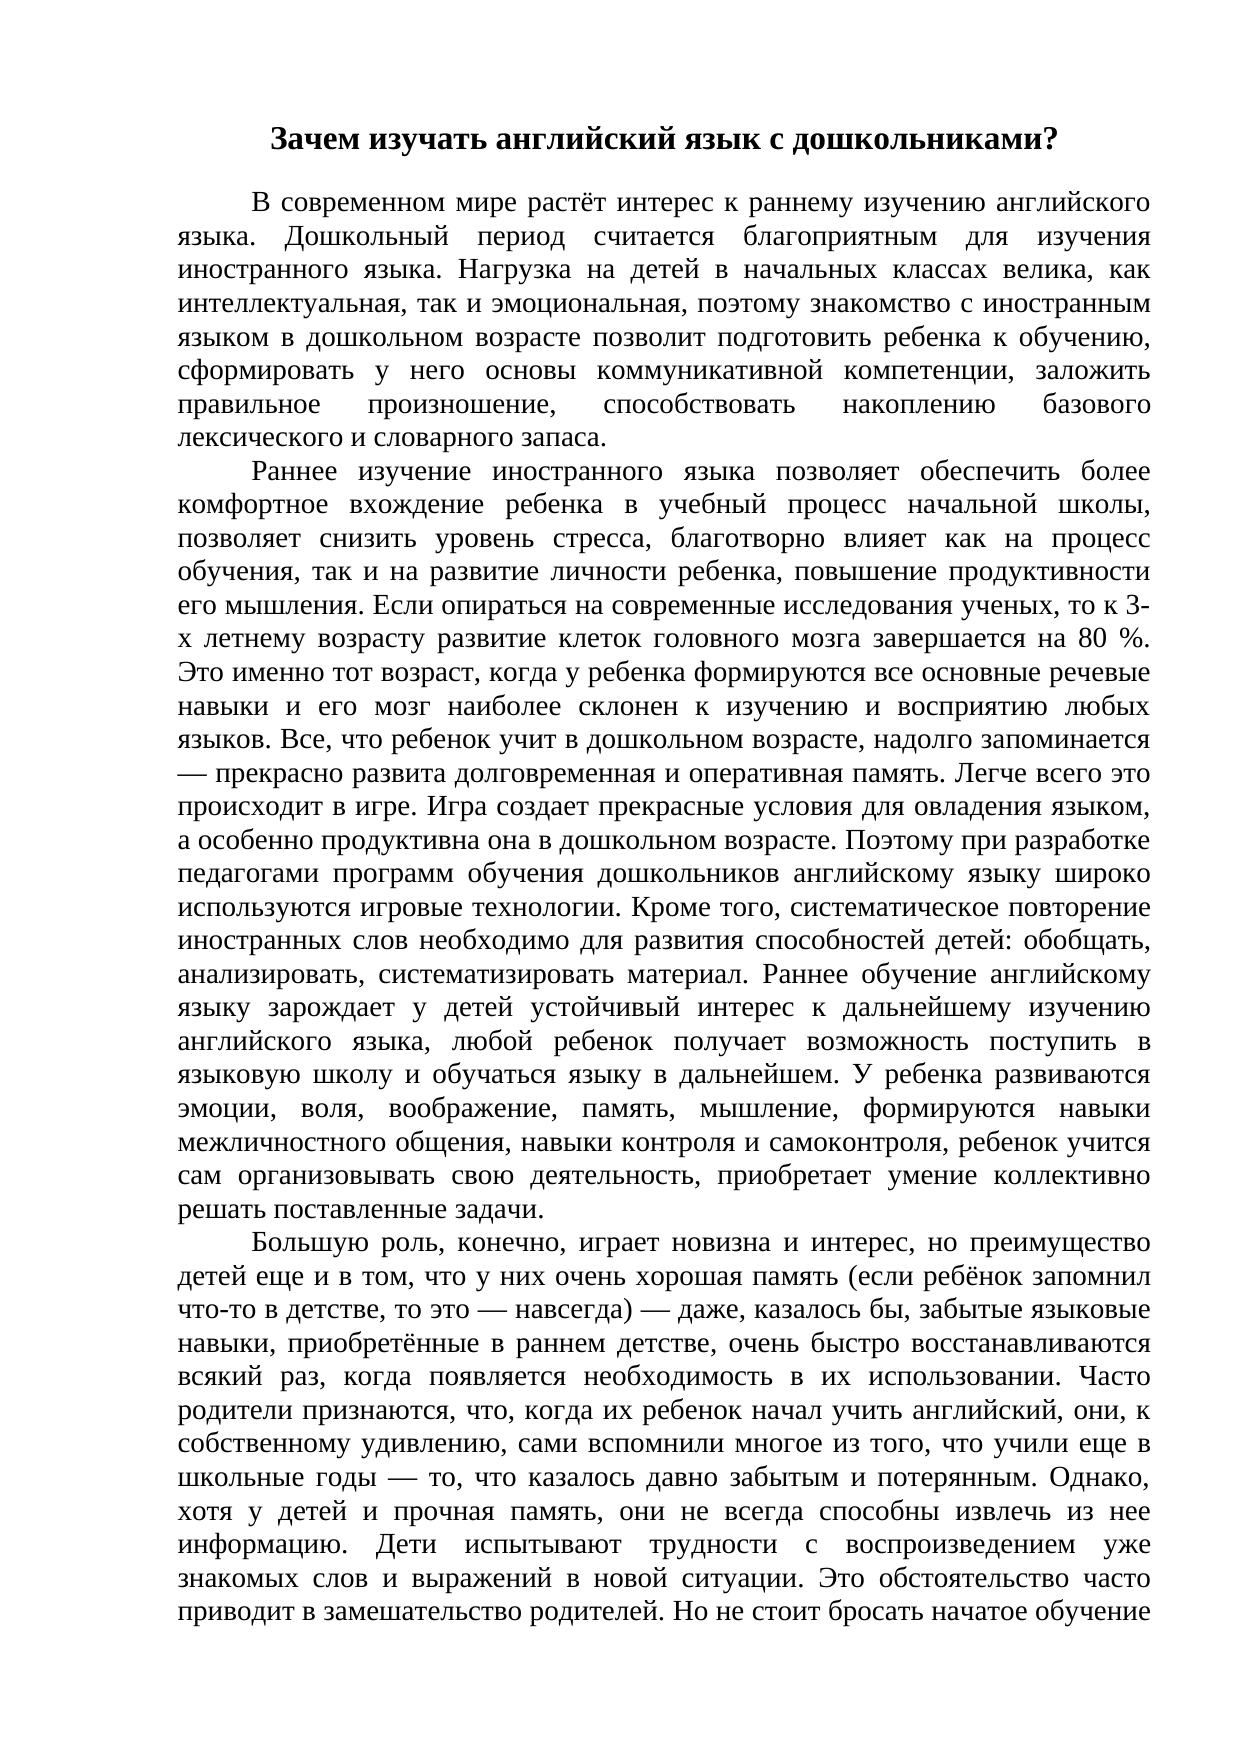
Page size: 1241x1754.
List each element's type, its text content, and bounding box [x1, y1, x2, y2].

text Раннее изучение иностранного языка позволяет обеспечить более комфортное вхождение ребенка в учебный процесс начальной школы, позволяет снизить уровень стресса, благотворно влияет как на процесс обучения, так и на развитие личности ребенка, повышение продуктивности его мышления. Если опираться на современные исследования ученых, то к 3-х летнему возрасту развитие клеток головного мозга завершается на 80 %. Это именно тот возраст, когда у ребенка формируются все основные речевые навыки и его мозг наиболее склонен к изучению и восприятию любых языков. Все, что ребенок учит в дошкольном возрасте, надолго запоминается — прекрасно развита долговременная и оперативная память. Легче всего это происходит в игре. Игра создает прекрасные условия для овладения языком, а особенно продуктивна она в дошкольном возрасте. Поэтому при разработке педагогами программ обучения дошкольников английскому языку широко используются игровые технологии. Кроме того, систематическое повторение иностранных слов необходимо для развития способностей детей: обобщать, анализировать, систематизировать материал. Раннее обучение английскому языку зарождает у детей устойчивый интерес к дальнейшему изучению английского языка, любой ребенок получает возможность поступить в языковую школу и обучаться языку в дальнейшем. У ребенка развиваются эмоции, воля, воображение, память, мышление, формируются навыки межличностного общения, навыки контроля и самоконтроля, ребенок учится сам организовывать свою деятельность, приобретает умение коллективно решать поставленные задачи. [177, 453, 1152, 1224]
text Зачем изучать английский язык с дошкольниками? [177, 118, 1152, 184]
text В современном мире растёт интерес к раннему изучению английского языка. Дошкольный период считается благоприятным для изучения иностранного языка. Нагрузка на детей в начальных классах велика, как интеллектуальная, так и эмоциональная, поэтому знакомство с иностранным языком в дошкольном возрасте позволит подготовить ребенка к обучению, сформировать у него основы коммуникативной компетенции, заложить правильное произношение, способствовать накоплению базового лексического и словарного запаса. [177, 184, 1152, 453]
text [177, 1224, 1152, 1627]
